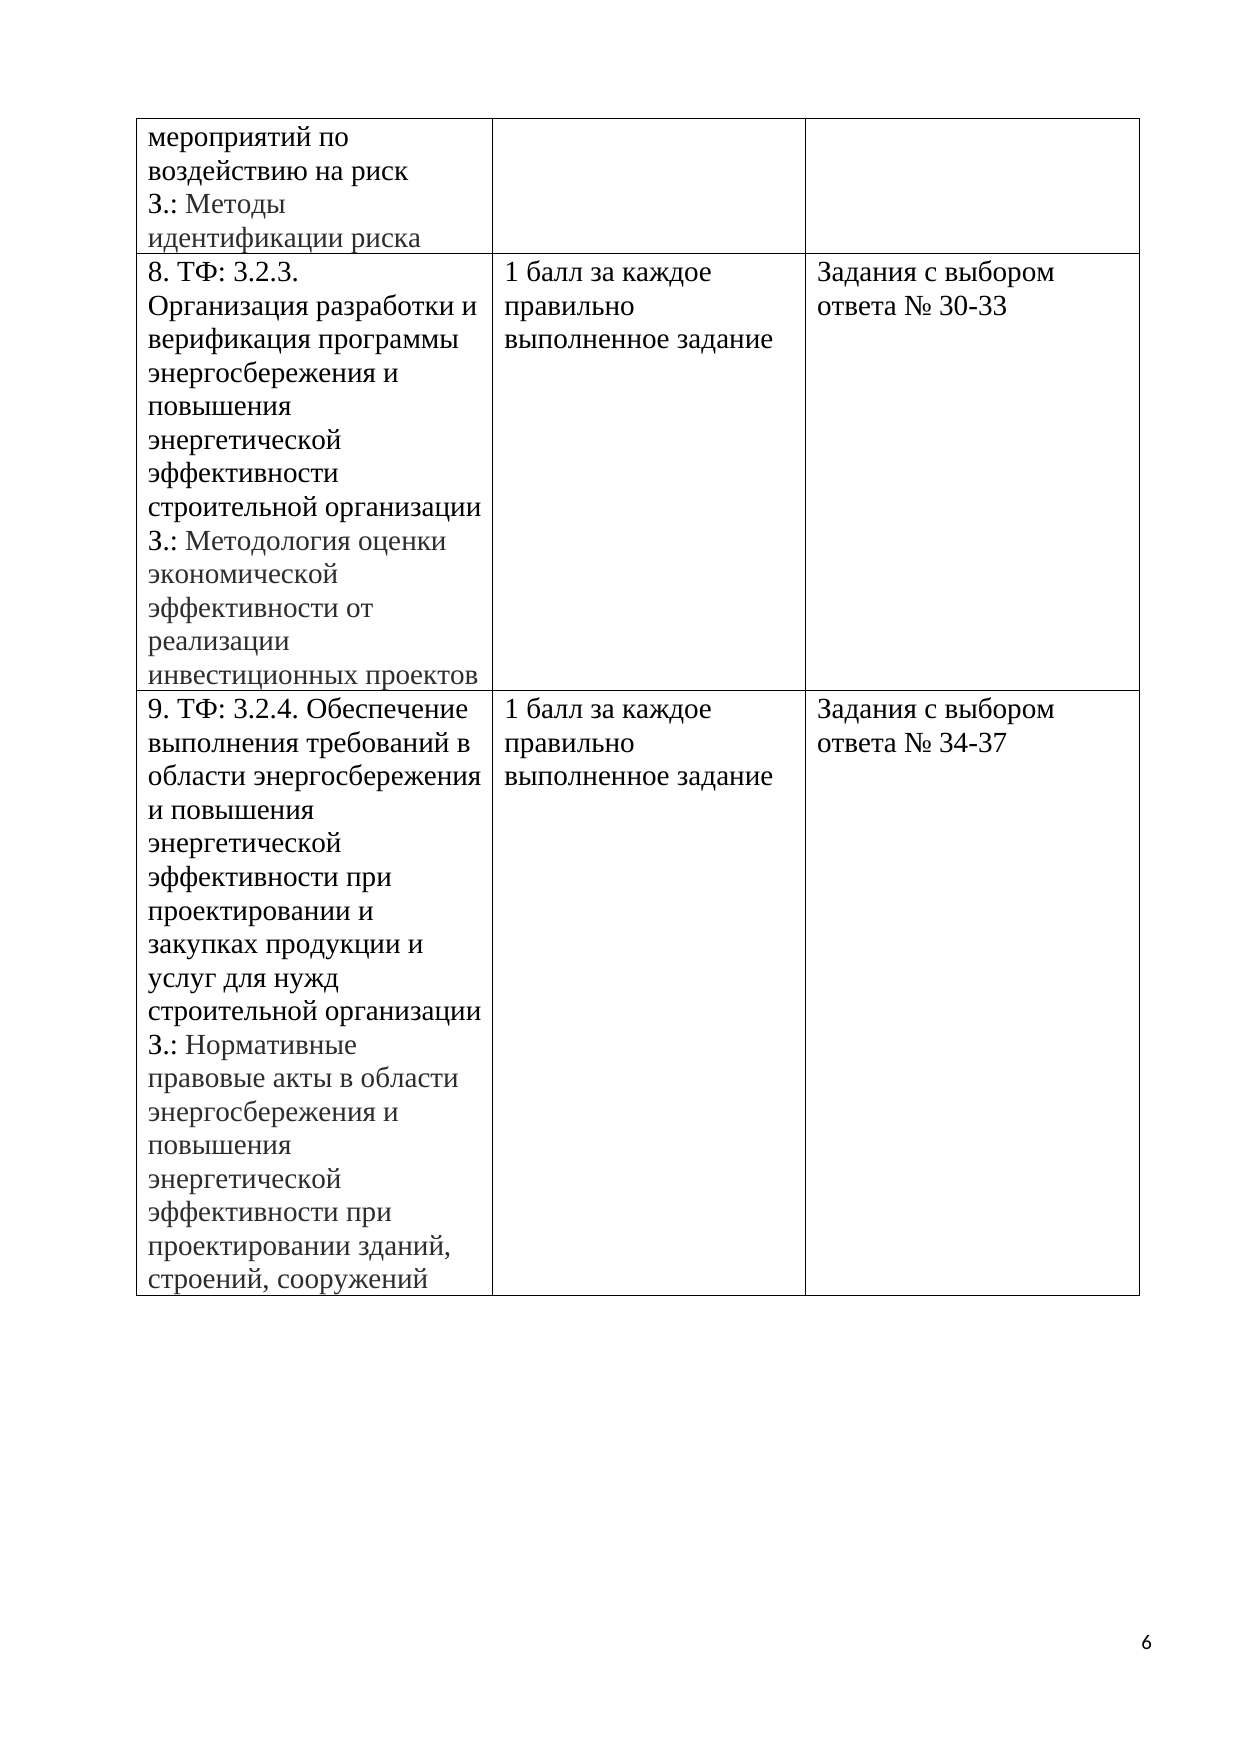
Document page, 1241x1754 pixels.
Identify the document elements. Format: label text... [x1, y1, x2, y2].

table_cell Задания с выбором ответа № 34-37 [806, 691, 1139, 1295]
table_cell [493, 119, 805, 253]
table_cell 8. ТФ: 3.2.3. Организация разработки и верификация программы энергосбережения и повышения энергетической эффективности строительной организации З.: Методология оценки экономической эффективности от реализации инвестиционных проектов [137, 254, 492, 690]
table_cell 9. ТФ: 3.2.4. Обеспечение выполнения требований в области энергосбережения и повышения энергетической эффективности при проектировании и закупках продукции и услуг для нужд строительной организации З.: Нормативные правовые акты в области энергосбережения и повышения энергетической эффективности при проектировании зданий, строений, сооружений [137, 691, 492, 1295]
table_cell Задания с выбором ответа № 30-33 [806, 254, 1139, 690]
table_cell 1 балл за каждое правильно выполненное задание [493, 254, 805, 690]
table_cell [137, 119, 492, 253]
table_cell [806, 119, 1139, 253]
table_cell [493, 691, 805, 1295]
